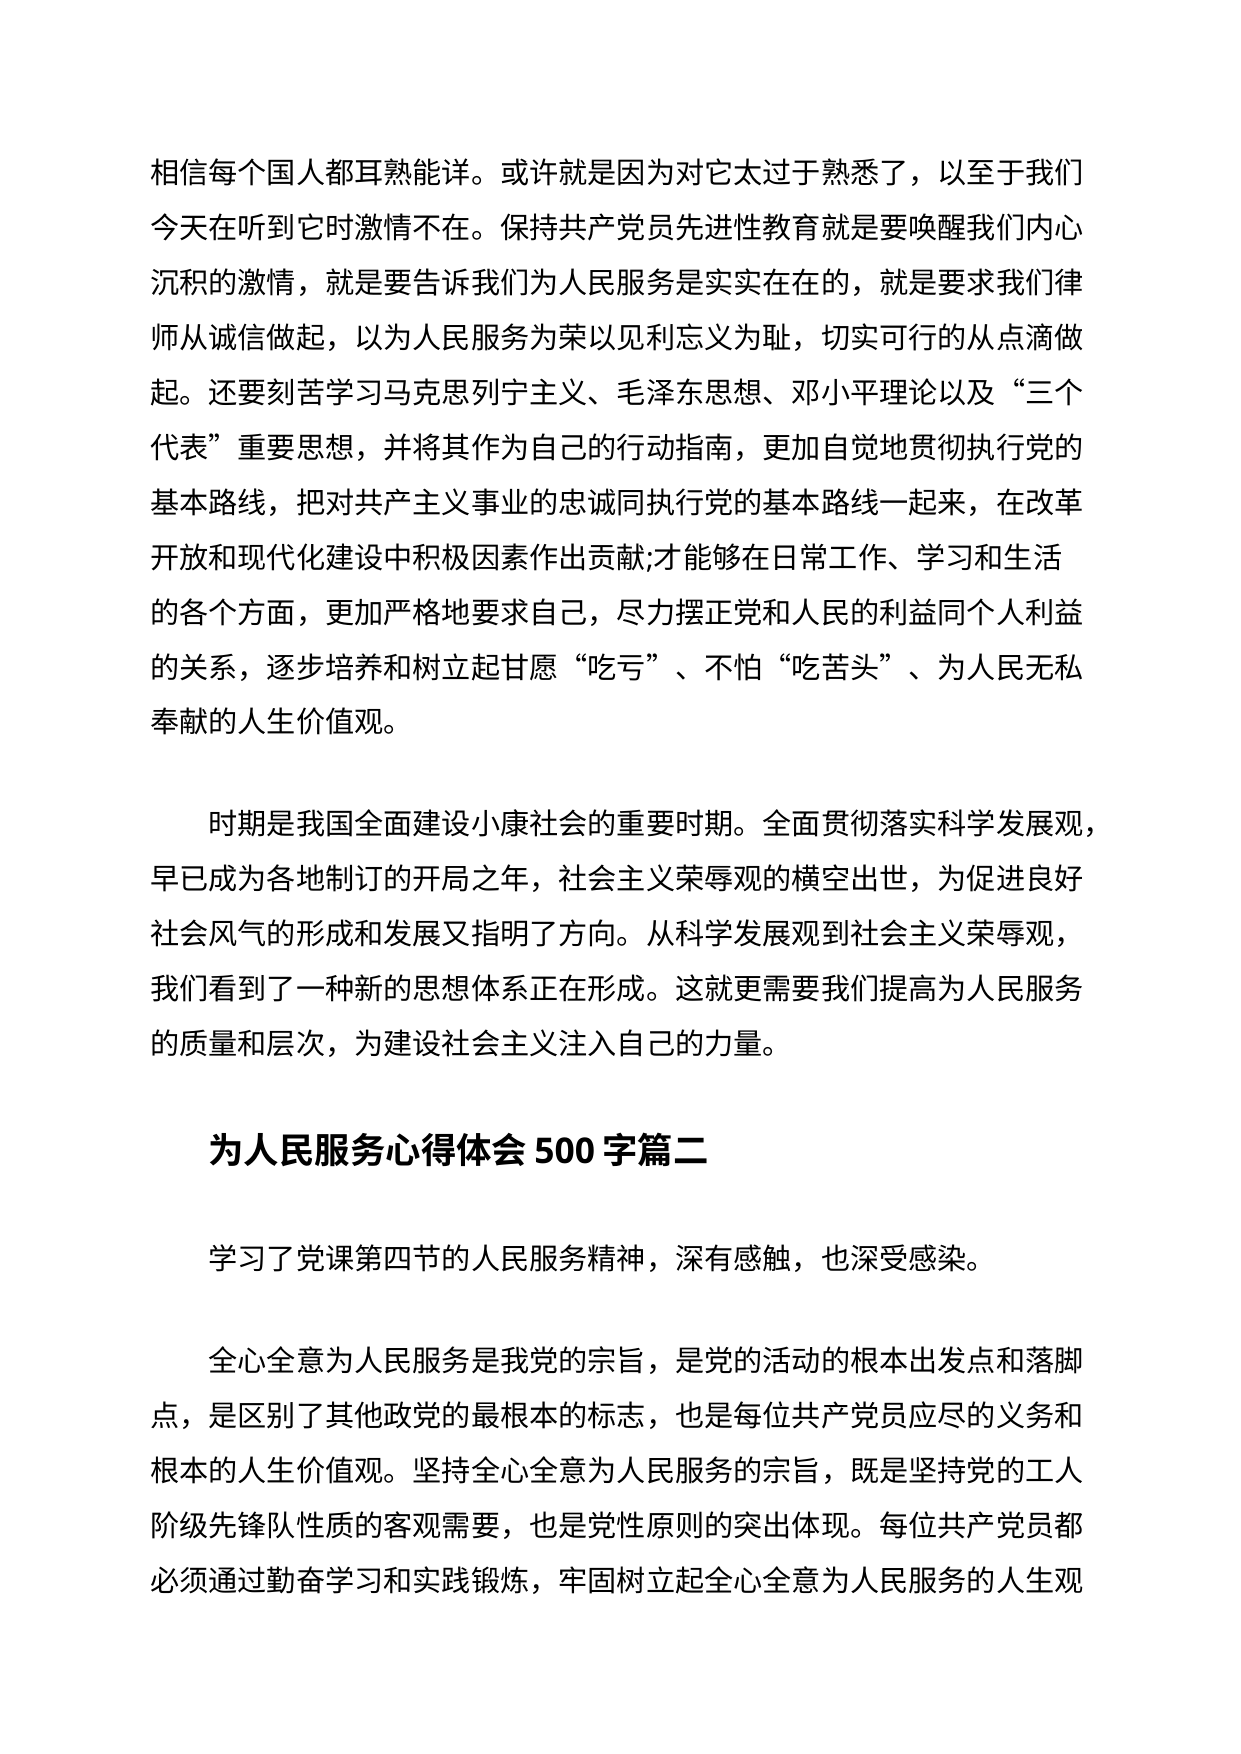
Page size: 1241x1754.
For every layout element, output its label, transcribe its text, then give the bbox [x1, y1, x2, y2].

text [150, 1337, 1090, 1599]
text 为人民服务心得体会500字篇二 [150, 1122, 1090, 1173]
text 学习了党课第四节的人民服务精神，深有感触，也深受感染。 [150, 1236, 1090, 1278]
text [150, 150, 1090, 741]
text 时期是我国全面建设小康社会的重要时期。全面贯彻落实科学发展观，早已成为各地制订的开局之年，社会主义荣辱观的横空出世，为促进良好社会风气的形成和发展又指明了方向。从科学发展观到社会主义荣辱观，我们看到了一种新的思想体系正在形成。这就更需要我们提高为人民服务的质量和层次，为建设社会主义注入自己的力量。 [150, 801, 1090, 1063]
